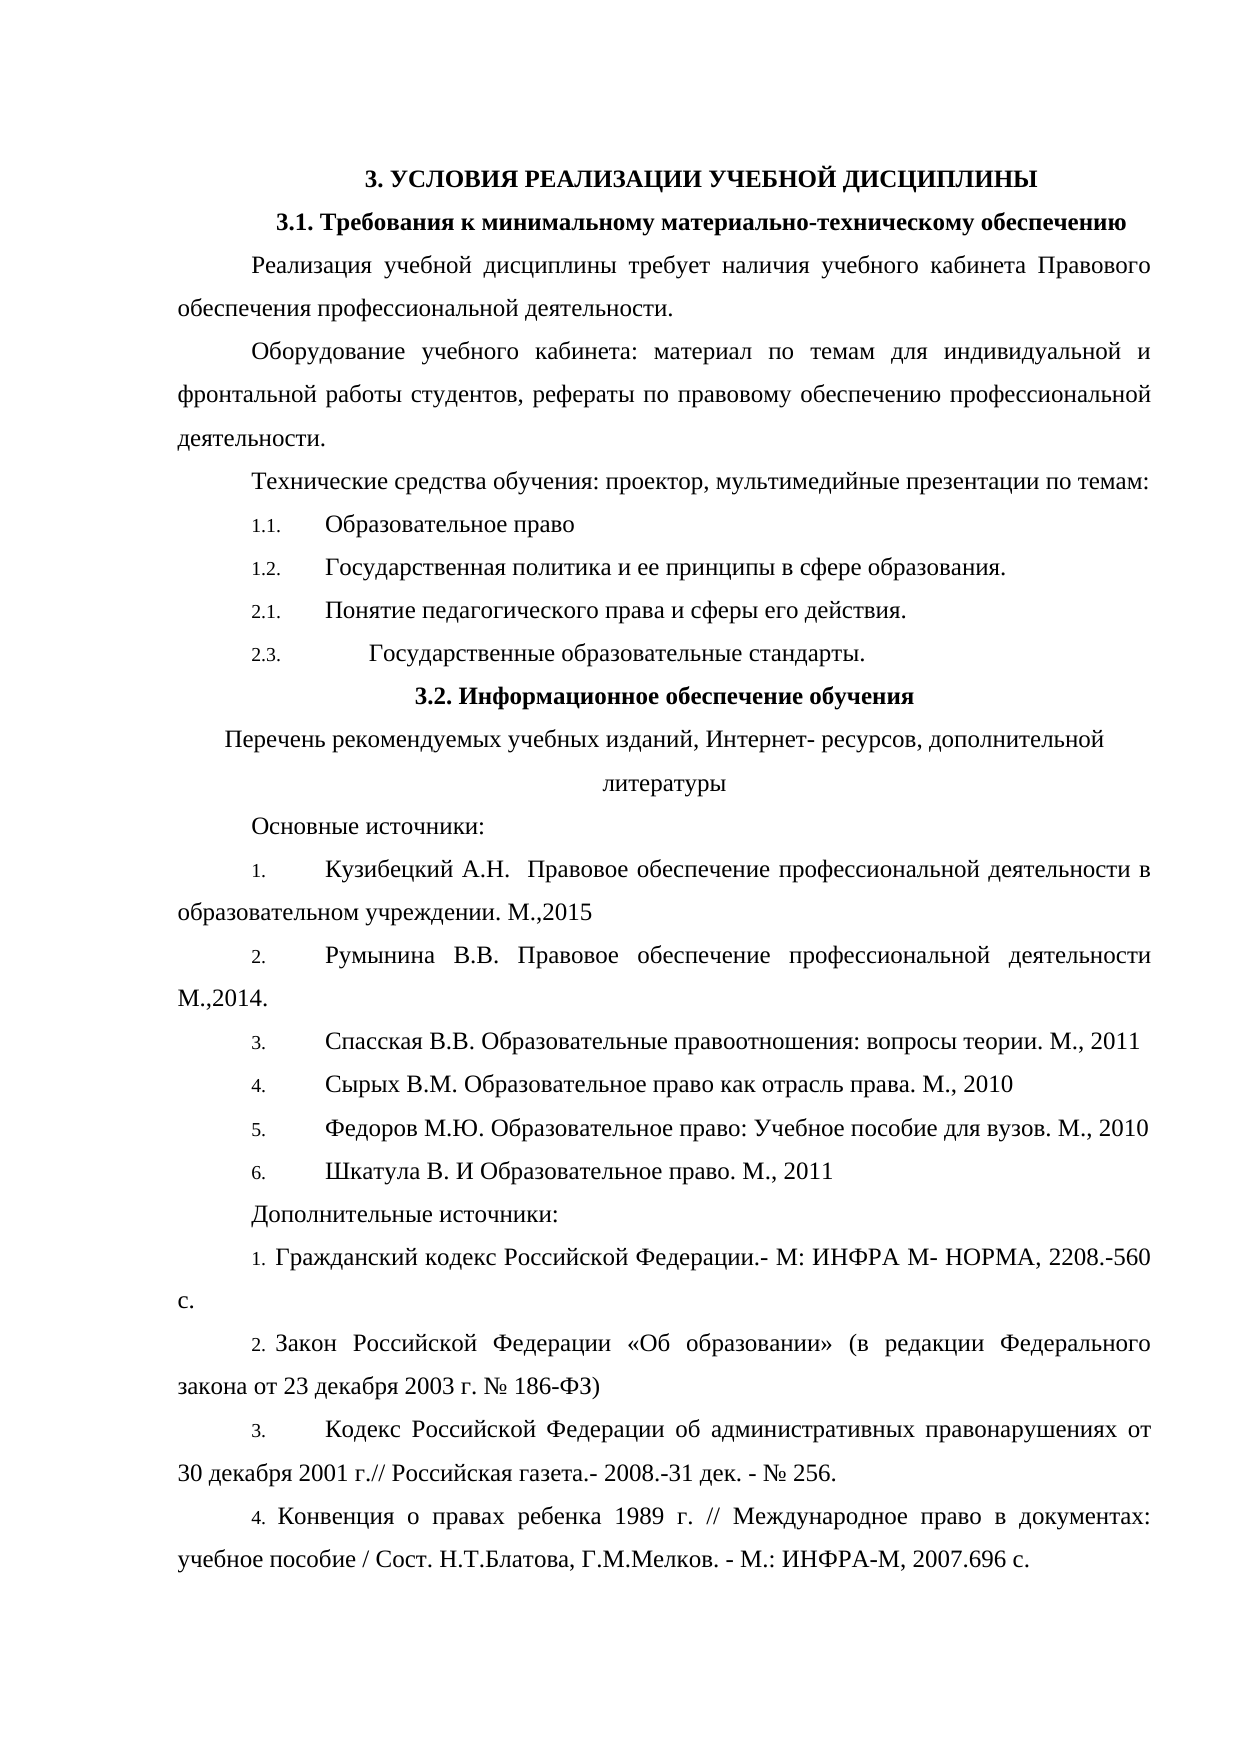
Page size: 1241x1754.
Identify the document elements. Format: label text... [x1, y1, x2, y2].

text Оборудование учебного кабинета: материал по темам для индивидуальной и фронтальной работы студентов, рефераты по правовому обеспечению профессиональной деятельности. [177, 336, 1152, 451]
list Государственные образовательные стандарты. [177, 638, 1152, 667]
list Закон Российской Федерации «Об образовании» (в редакции Федерального закона от 23 декабря 2003 г. № 186-ФЗ) [177, 1328, 1152, 1400]
list Спасская В.В. Образовательные правоотношения: вопросы теории. М., 2011 [177, 1026, 1152, 1055]
text Реализация учебной дисциплины требует наличия учебного кабинета Правового обеспечения профессиональной деятельности. [177, 250, 1152, 322]
text Дополнительные источники: [177, 1199, 1152, 1228]
list Государственная политика и ее принципы в сфере образования. [177, 552, 1152, 581]
list Гражданский кодекс Российской Федерации.- М: ИНФРА М- НОРМА, 2208.-560 с. [177, 1242, 1152, 1314]
list Кодекс Российской Федерации об административных правонарушениях от 30 декабря 2001 г.// Российская газета.- 2008.-31 дек. - № 256. [177, 1414, 1152, 1486]
list Понятие педагогического права и сферы его действия. [177, 595, 1152, 624]
list Румынина В.В. Правовое обеспечение профессиональной деятельности М.,2014. [177, 940, 1152, 1012]
list Шкатула В. И Образовательное право. М., 2011 [177, 1156, 1152, 1184]
list Кузибецкий А.Н. Правовое обеспечение профессиональной деятельности в образовательном учреждении. М.,2015 [177, 854, 1152, 926]
text 3. УСЛОВИЯ РЕАЛИЗАЦИИ УЧЕБНОЙ ДИСЦИПЛИНЫ [177, 164, 1152, 193]
text Технические средства обучения: проектор, мультимедийные презентации по темам: [177, 466, 1152, 494]
list Образовательное право [177, 509, 1152, 538]
list Федоров М.Ю. Образовательное право: Учебное пособие для вузов. М., 2010 [177, 1113, 1152, 1141]
text Основные источники: [177, 811, 1152, 839]
list Конвенция о правах ребенка 1989 г. // Международное право в документах: учебное пособие / Сост. Н.Т.Блатова, Г.М.Мелков. - М.: ИНФРА-М, 2007.696 с. [177, 1501, 1152, 1573]
list Сырых В.М. Образовательное право как отрасль права. М., 2010 [177, 1069, 1152, 1098]
subtitle 3.2. Информационное обеспечение обучения [177, 681, 1152, 710]
text 3.1. Требования к минимальному материально-техническому обеспечению [177, 207, 1152, 236]
text Перечень рекомендуемых учебных изданий, Интернет- ресурсов, дополнительной литературы [177, 724, 1152, 796]
